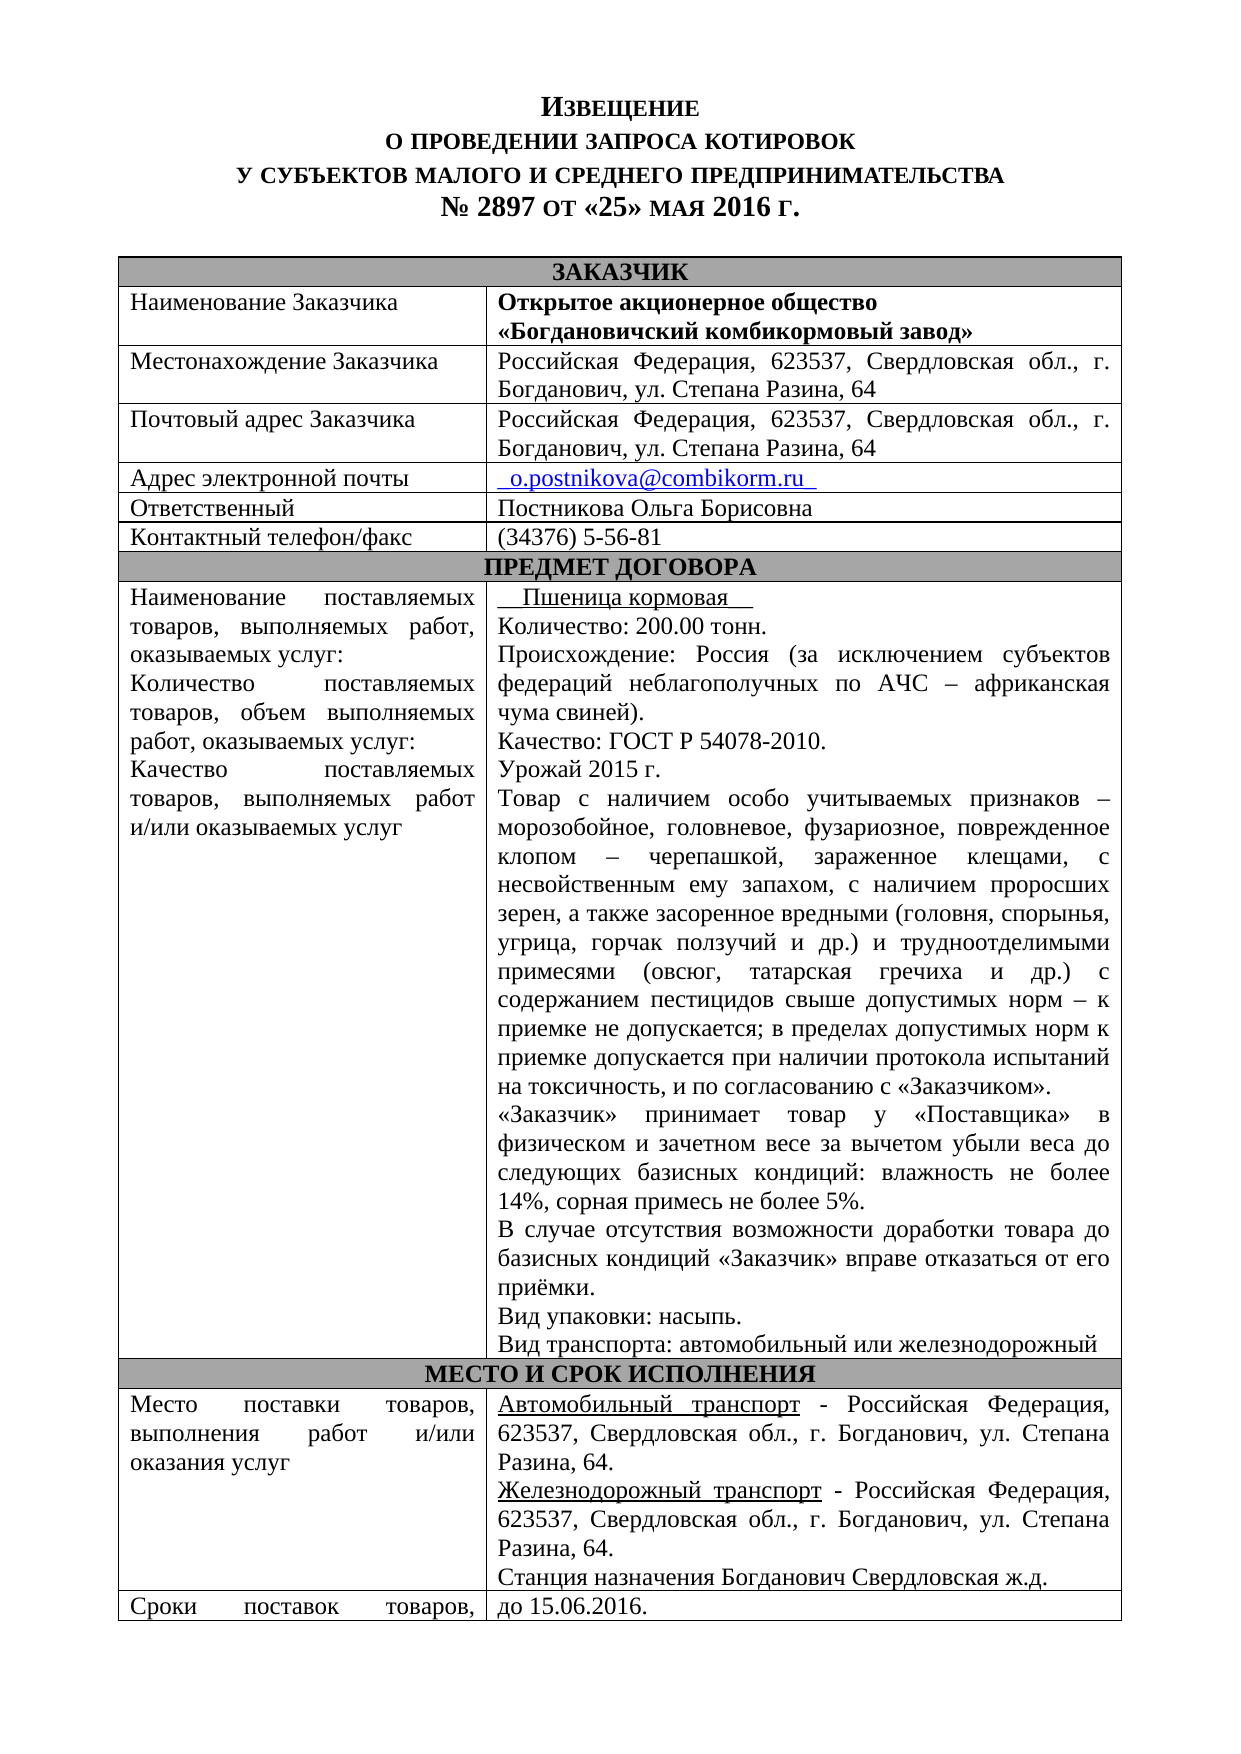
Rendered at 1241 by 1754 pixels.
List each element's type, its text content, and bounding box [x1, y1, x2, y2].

table_cell Открытое акционерное общество «Богдановичский комбикормовый завод» [487, 287, 1121, 345]
table_cell Постникова Ольга Борисовна [487, 493, 1121, 521]
table_cell до 15.06.2016. [487, 1591, 1121, 1620]
table_cell Наименование Заказчика [119, 287, 486, 345]
table_cell Почтовый адрес Заказчика [119, 404, 486, 462]
table_header ЗАКАЗЧИК [119, 258, 1121, 286]
text № 2897 от «25» мая 2016 г. [118, 189, 1122, 223]
table_cell _o.postnikova@combikorm.ru_ [487, 463, 1121, 492]
text Извещение [118, 89, 1122, 122]
table_cell Контактный телефон/факс [119, 523, 486, 551]
table_cell ПРЕДМЕТ ДОГОВОРА [119, 552, 1121, 581]
table_cell Местонахождение Заказчика [119, 346, 486, 403]
table_cell Место поставки товаров, выполнения работ и/или оказания услуг [119, 1389, 486, 1590]
text у субъектов малого и среднего предпринимательства [118, 156, 1122, 189]
table_cell __Пшеница кормовая__ Количество: 200.00 тонн. Происхождение: Россия (за исключением субъектов федераций неблагополучных по АЧС – африканская чума свиней). Качество: ГОСТ Р 54078-2010. Урожай 2015 г. Товар с наличием особо учитываемых признаков – морозобойное, головневое, фузариозное, поврежденное клопом – черепашкой, зараженное клещами, с несвойственным ему запахом, с наличием проросших зерен, а также засоренное вредными (головня, спорынья, угрица, горчак ползучий и др.) и трудноотделимыми примесями (овсюг, татарская гречиха и др.) с содержанием пестицидов свыше допустимых норм – к приемке не допускается; в пределах допустимых норм к приемке допускается при наличии протокола испытаний на токсичность, и по согласованию с «Заказчиком». «Заказчик» принимает товар у «Поставщика» в физическом и зачетном весе за вычетом убыли веса до следующих базисных кондиций: влажность не более 14%, сорная примесь не более 5%. В случае отсутствия возможности доработки товара до базисных кондиций «Заказчик» вправе отказаться от его приёмки. Вид упаковки: насыпь. Вид транспорта: автомобильный или железнодорожный [487, 582, 1121, 1358]
table_cell Ответственный [119, 493, 486, 521]
table_cell (34376) 5-56-81 [487, 523, 1121, 551]
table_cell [119, 1591, 486, 1620]
table_cell Автомобильный транспорт - Российская Федерация, 623537, Свердловская обл., г. Богданович, ул. Степана Разина, 64. Железнодорожный транспорт - Российская Федерация, 623537, Свердловская обл., г. Богданович, ул. Степана Разина, 64. Станция назначения Богданович Свердловская ж.д. [487, 1389, 1121, 1590]
table_cell МЕСТО И СРОК ИСПОЛНЕНИЯ [119, 1359, 1121, 1388]
table_cell Наименование поставляемых товаров, выполняемых работ, оказываемых услуг: Количество поставляемых товаров, объем выполняемых работ, оказываемых услуг: Качество поставляемых товаров, выполняемых работ и/или оказываемых услуг [119, 582, 486, 1358]
table_cell Адрес электронной почты [119, 463, 486, 492]
text о проведении запроса котировок [118, 122, 1122, 156]
table_cell Российская Федерация, 623537, Свердловская обл., г. Богданович, ул. Степана Разина, 64 [487, 404, 1121, 462]
table_cell Российская Федерация, 623537, Свердловская обл., г. Богданович, ул. Степана Разина, 64 [487, 346, 1121, 403]
